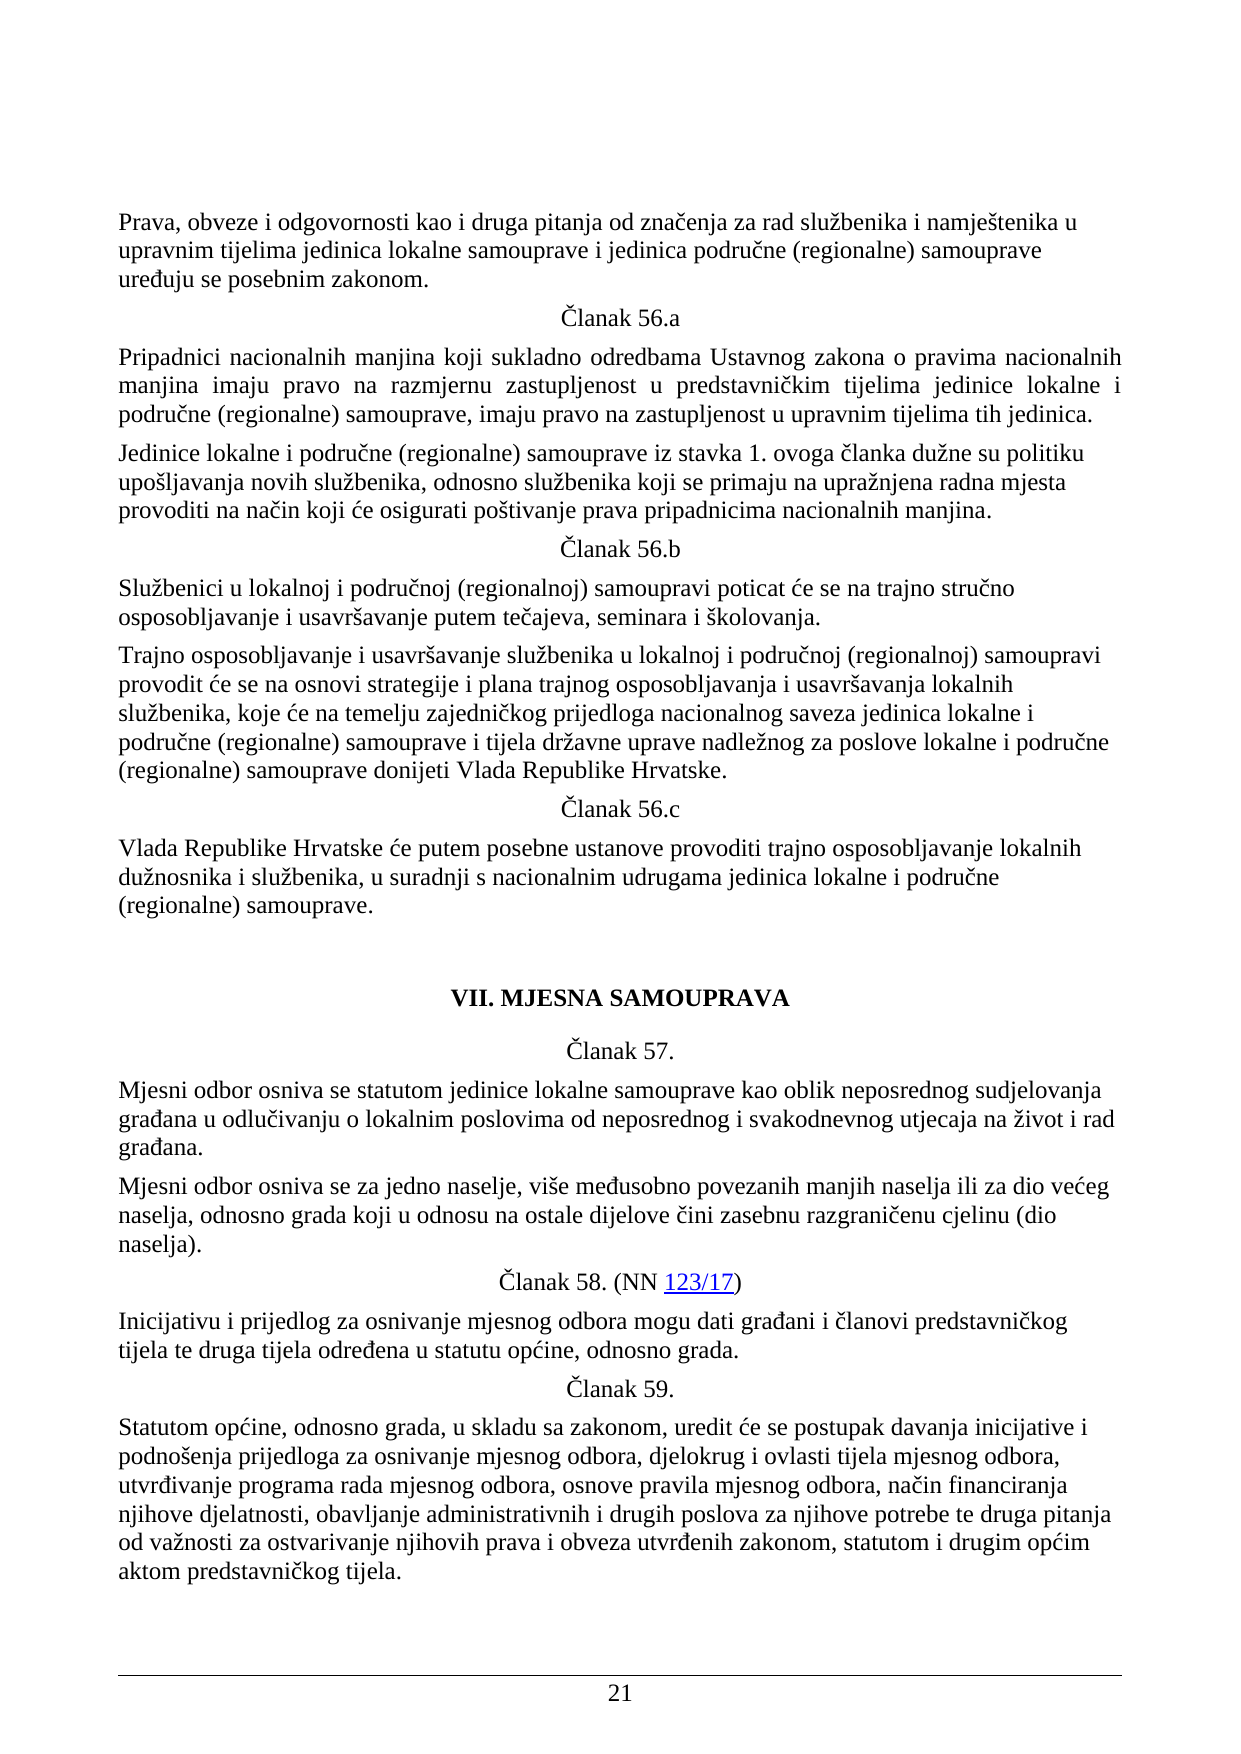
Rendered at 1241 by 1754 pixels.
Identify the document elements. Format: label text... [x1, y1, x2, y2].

text Članak 56.a [118, 303, 1122, 332]
subtitle VII. MJESNA SAMOUPRAVA [118, 983, 1122, 1012]
text Članak 59. [118, 1374, 1122, 1402]
text Članak 58. (NN 123/17) [118, 1267, 1122, 1296]
text Službenici u lokalnoj i područnoj (regionalnoj) samoupravi poticat će se na trajno stručno osposobljavanje i usavršavanje putem tečajeva, seminara i školovanja. [118, 573, 1122, 631]
text Mjesni odbor osniva se za jedno naselje, više međusobno povezanih manjih naselja ili za dio većeg naselja, odnosno grada koji u odnosu na ostale dijelove čini zasebnu razgraničenu cjelinu (dio naselja). [118, 1171, 1122, 1257]
text Jedinice lokalne i područne (regionalne) samouprave iz stavka 1. ovoga članka dužne su politiku upošljavanja novih službenika, odnosno službenika koji se primaju na upražnjena radna mjesta provoditi na način koji će osigurati poštivanje prava pripadnicima nacionalnih manjina. [118, 438, 1122, 524]
text Trajno osposobljavanje i usavršavanje službenika u lokalnoj i područnoj (regionalnoj) samoupravi provodit će se na osnovi strategije i plana trajnog osposobljavanja i usavršavanja lokalnih službenika, koje će na temelju zajedničkog prijedloga nacionalnog saveza jedinica lokalne i područne (regionalne) samouprave i tijela državne uprave nadležnog za poslove lokalne i područne (regionalne) samouprave donijeti Vlada Republike Hrvatske. [118, 641, 1122, 784]
text Članak 56.b [118, 534, 1122, 563]
text Mjesni odbor osniva se statutom jedinice lokalne samouprave kao oblik neposrednog sudjelovanja građana u odlučivanju o lokalnim poslovima od neposrednog i svakodnevnog utjecaja na život i rad građana. [118, 1075, 1122, 1161]
text Inicijativu i prijedlog za osnivanje mjesnog odbora mogu dati građani i članovi predstavničkog tijela te druga tijela određena u statutu općine, odnosno grada. [118, 1306, 1122, 1364]
text Članak 57. [118, 1036, 1122, 1065]
text Statutom općine, odnosno grada, u skladu sa zakonom, uredit će se postupak davanja inicijative i podnošenja prijedloga za osnivanje mjesnog odbora, djelokrug i ovlasti tijela mjesnog odbora, utvrđivanje programa rada mjesnog odbora, osnove pravila mjesnog odbora, način financiranja njihove djelatnosti, obavljanje administrativnih i drugih poslova za njihove potrebe te druga pitanja od važnosti za ostvarivanje njihovih prava i obveza utvrđenih zakonom, statutom i drugim općim aktom predstavničkog tijela. [118, 1412, 1122, 1585]
text Pripadnici nacionalnih manjina koji sukladno odredbama Ustavnog zakona o pravima nacionalnih manjina imaju pravo na razmjernu zastupljenost u predstavničkim tijelima jedinice lokalne i područne (regionalne) samouprave, imaju pravo na zastupljenost u upravnim tijelima tih jedinica. [118, 342, 1122, 428]
text Vlada Republike Hrvatske će putem posebne ustanove provoditi trajno osposobljavanje lokalnih dužnosnika i službenika, u suradnji s nacionalnim udrugama jedinica lokalne i područne (regionalne) samouprave. [118, 833, 1122, 919]
text Prava, obveze i odgovornosti kao i druga pitanja od značenja za rad službenika i namještenika u upravnim tijelima jedinica lokalne samouprave i jedinica područne (regionalne) samouprave uređuju se posebnim zakonom. [118, 207, 1122, 293]
text Članak 56.c [118, 794, 1122, 823]
